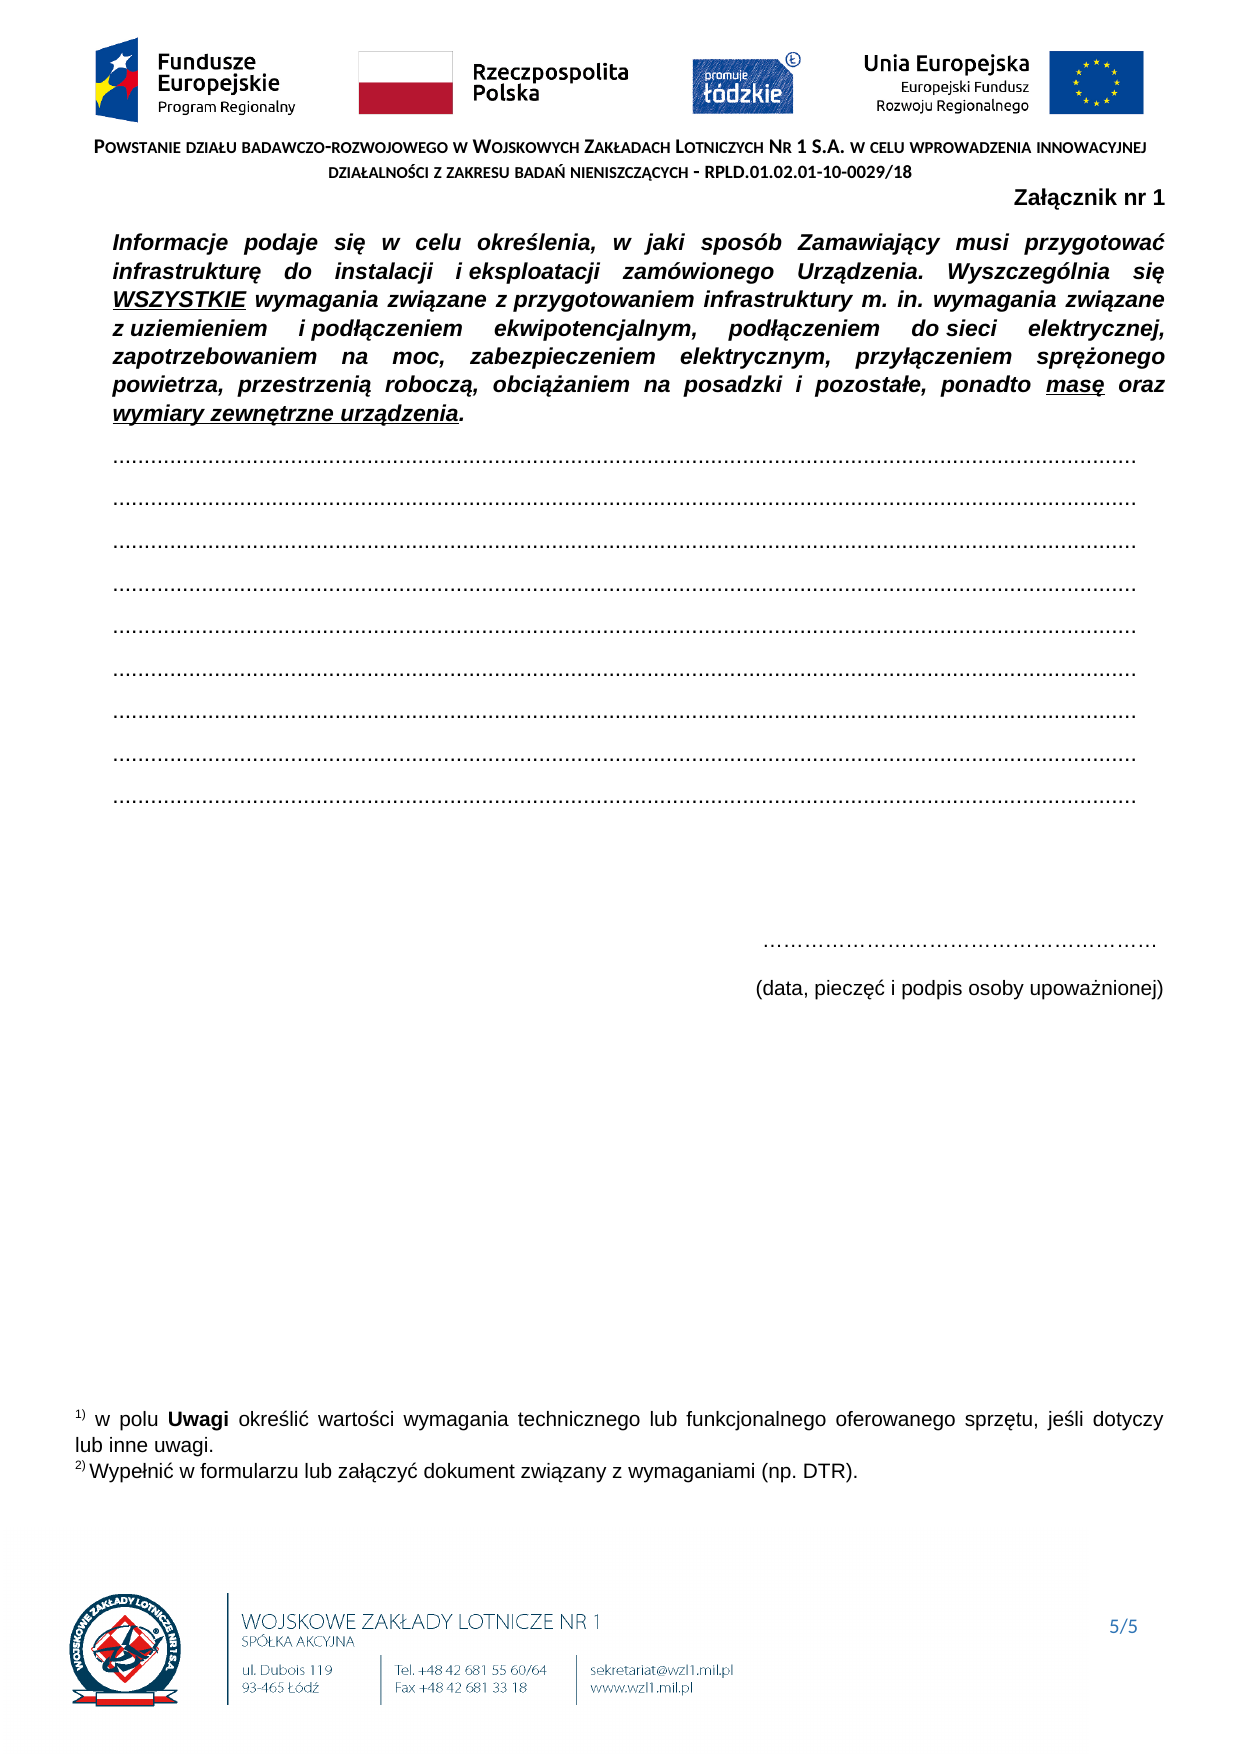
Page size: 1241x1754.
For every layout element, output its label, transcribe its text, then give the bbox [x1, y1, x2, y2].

list Informacje podaje się w celu określenia, w jaki sposób Zamawiający musi przygotować infrastrukturę do instalacji i eksploatacji zamówionego Urządzenia. Wyszczególnia się WSZYSTKIE wymagania związane z przygotowaniem infrastruktury m. in. wymagania związane z uziemieniem i podłączeniem ekwipotencjalnym, podłączeniem do sieci elektrycznej, zapotrzebowaniem na moc, zabezpieczeniem elektrycznym, przyłączeniem sprężonego powietrza, przestrzenią roboczą, obciążaniem na posadzki i pozostałe, ponadto masę oraz wymiary zewnętrzne urządzenia. [112, 229, 1165, 426]
picture [3, 1527, 1090, 1754]
picture [75, 0, 1164, 172]
text 1) w polu Uwagi określić wartości wymagania technicznego lub funkcjonalnego oferowanego sprzętu, jeśli dotyczy lub inne uwagi. [75, 1407, 1165, 1457]
text ………………………………………………… [754, 928, 1165, 952]
text (data, pieczęć i podpis osoby upoważnionej) [754, 976, 1165, 999]
list 2) Wypełnić w formularzu lub załączyć dokument związany z wymaganiami (np. DTR). [75, 1458, 1165, 1482]
